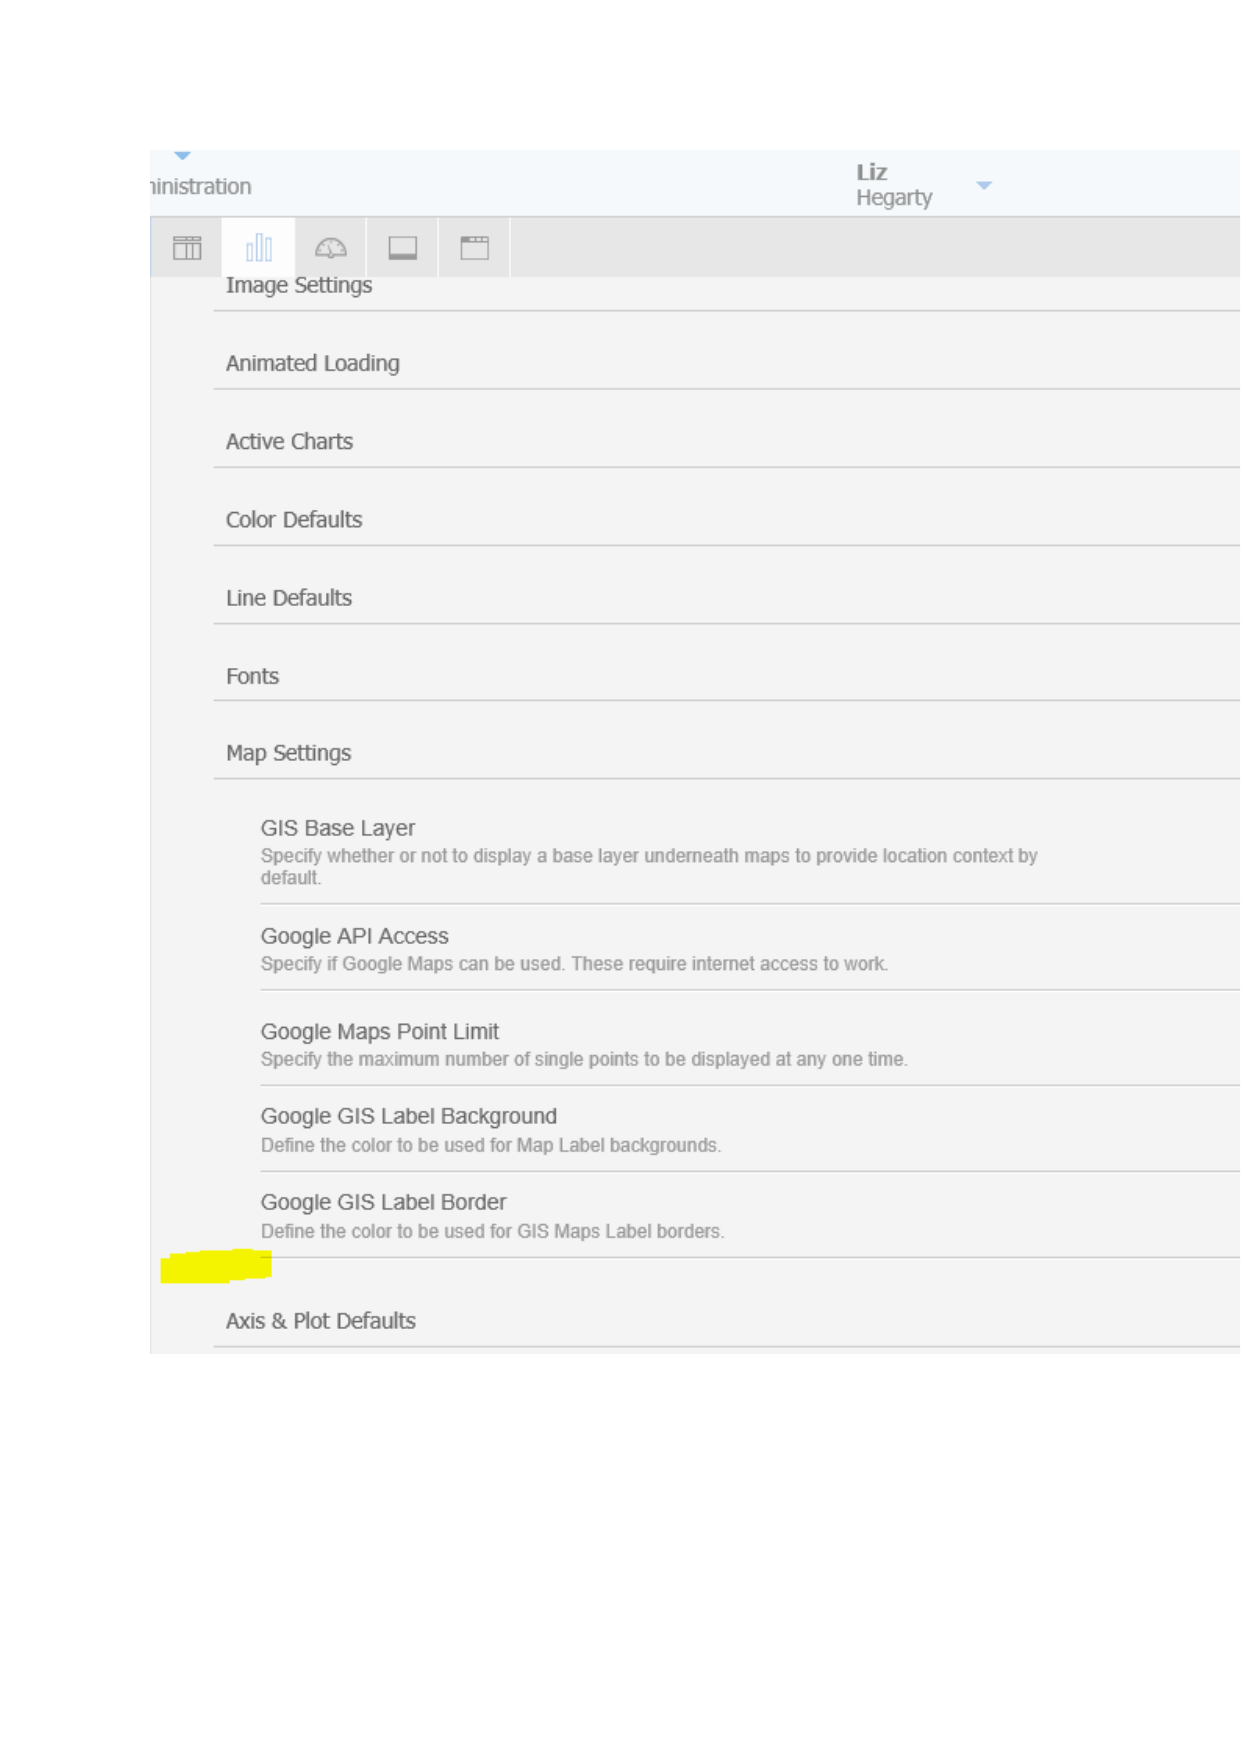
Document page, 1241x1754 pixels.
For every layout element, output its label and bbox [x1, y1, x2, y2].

picture [150, 150, 1241, 1354]
